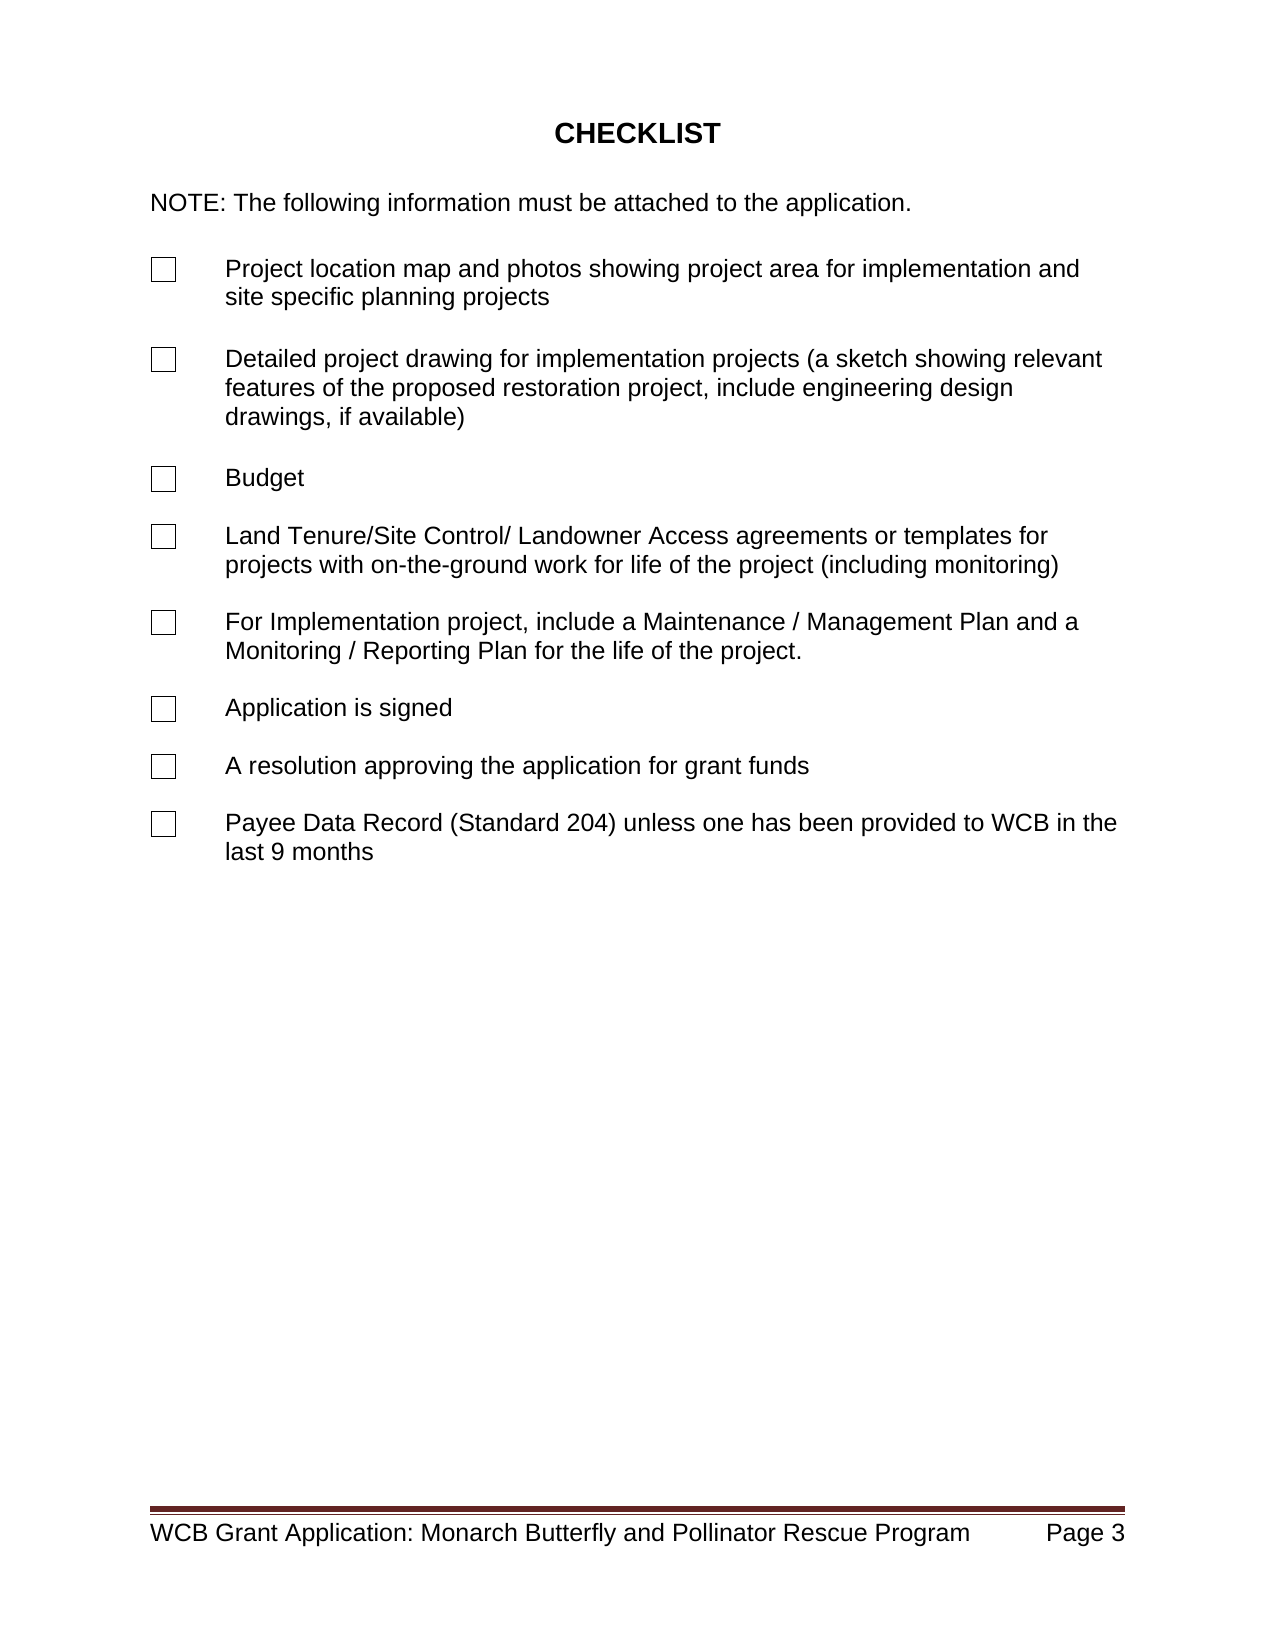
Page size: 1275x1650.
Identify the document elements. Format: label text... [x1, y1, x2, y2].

text NOTE: The following information must be attached to the application. [150, 188, 1125, 216]
text Payee Data Record (Standard 204) unless one has been provided to WCB in the last 9 months [150, 808, 1125, 866]
text Application is signed [150, 693, 1125, 722]
text Land Tenure/Site Control/ Landowner Access agreements or templates for projects with on-the-ground work for life of the project (including monitoring) [150, 521, 1125, 578]
text A resolution approving the application for grant funds [150, 751, 1125, 780]
text Detailed project drawing for implementation projects (a sketch showing relevant features of the proposed restoration project, include engineering design drawings, if available) [150, 344, 1125, 430]
text For Implementation project, include a Maintenance / Management Plan and a Monitoring / Reporting Plan for the life of the project. [150, 607, 1125, 665]
subtitle CHECKLIST [150, 116, 1125, 149]
text Project location map and photos showing project area for implementation and site specific planning projects [150, 254, 1125, 311]
text Budget [150, 463, 1125, 492]
